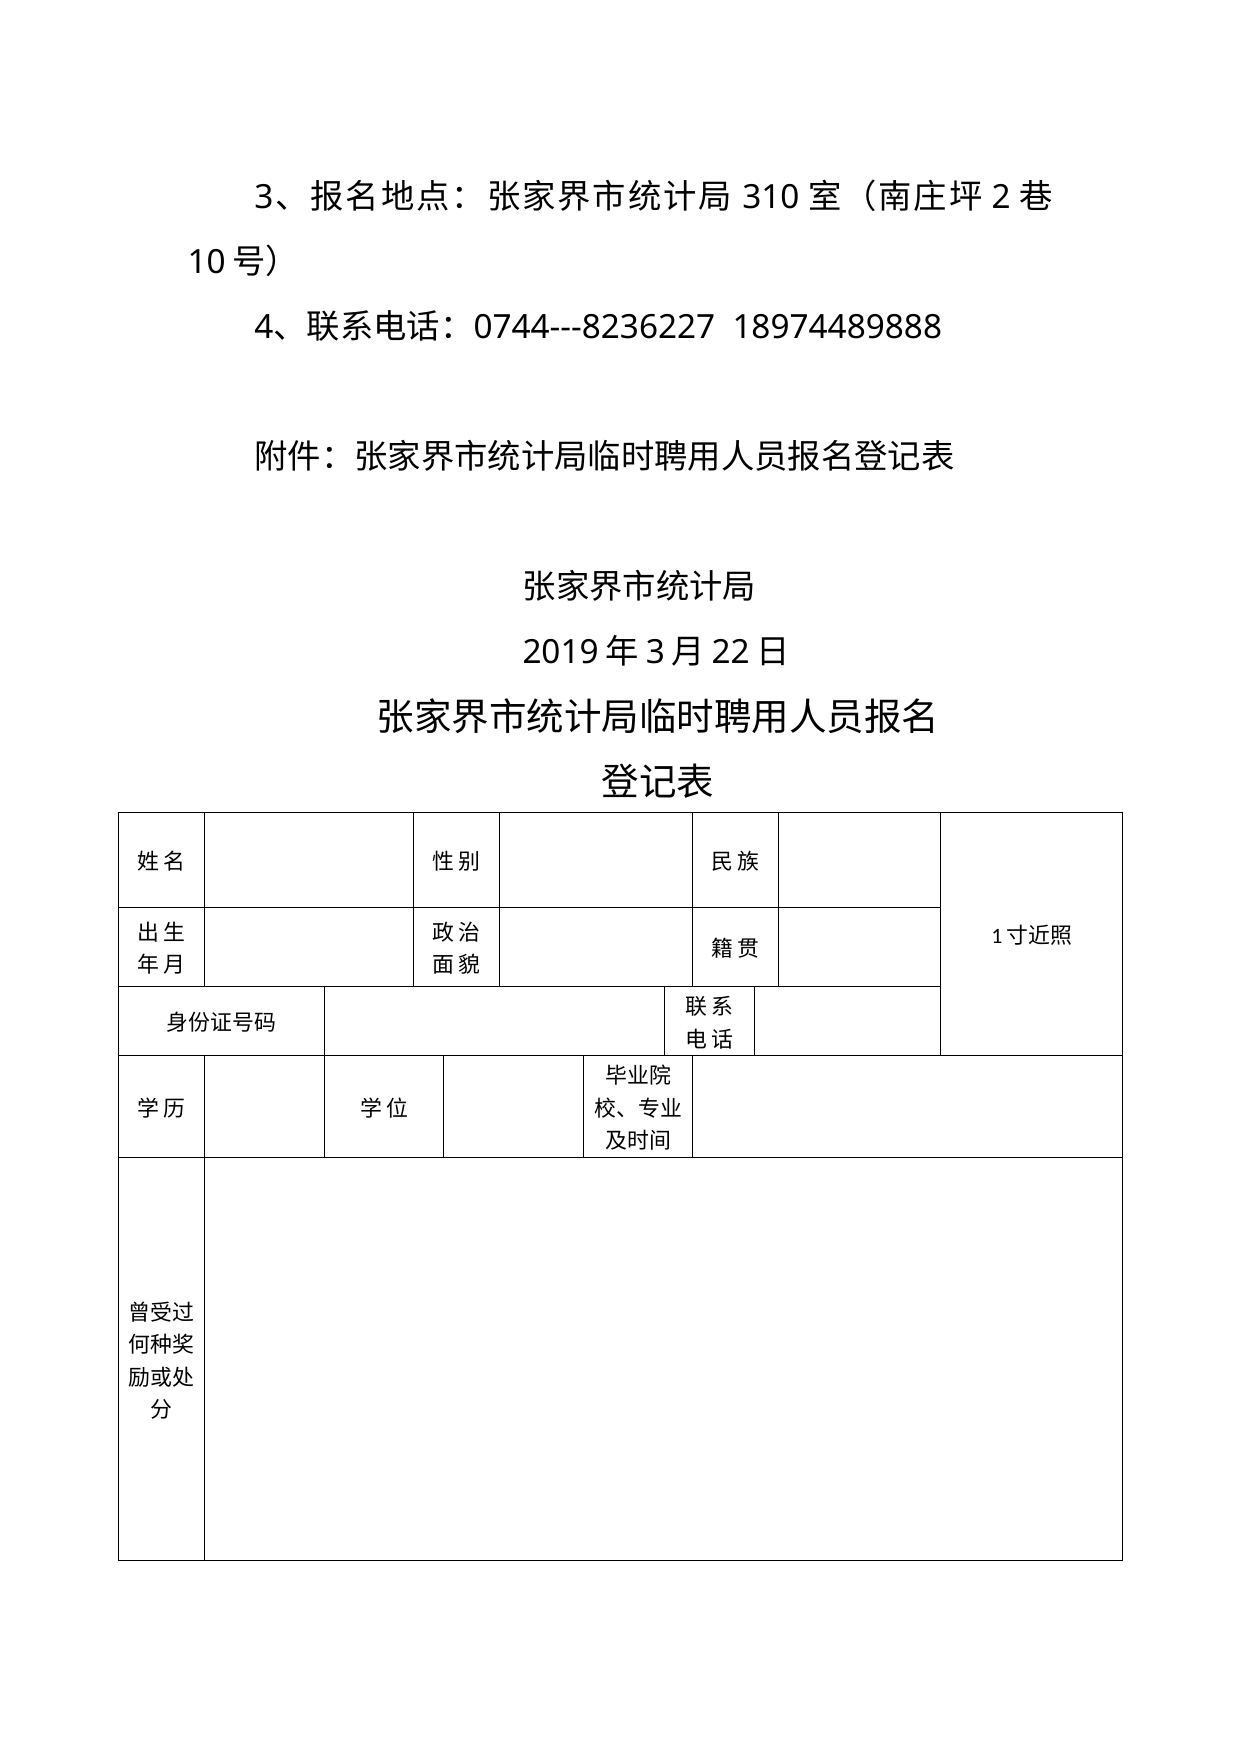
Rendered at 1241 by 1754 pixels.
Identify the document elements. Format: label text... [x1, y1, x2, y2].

table_cell 曾受过何种奖励或处分 [119, 1158, 204, 1560]
table_header [205, 813, 413, 907]
table_header 1寸近照 [941, 813, 1122, 1055]
table_cell [325, 987, 664, 1055]
text 2019年3月22日 [187, 617, 1053, 682]
table_header 姓 名 [119, 813, 204, 907]
table_cell [205, 1056, 324, 1157]
table_cell 政 治 面 貌 [414, 908, 499, 986]
table_cell 学 历 [119, 1056, 204, 1157]
table_cell [444, 1056, 583, 1157]
text 附件：张家界市统计局临时聘用人员报名登记表 [187, 422, 1053, 487]
table_cell [205, 1158, 1122, 1560]
table_cell 学 位 [325, 1056, 443, 1157]
table_cell 籍 贯 [693, 908, 778, 986]
table_cell 身份证号码 [119, 987, 324, 1055]
table_cell 联 系 电 话 [665, 987, 754, 1055]
table_cell [500, 908, 692, 986]
table_cell [693, 1056, 1122, 1157]
table_cell [755, 987, 940, 1055]
table_cell [205, 908, 413, 986]
table_header [779, 813, 940, 907]
table_cell 出 生 年 月 [119, 908, 204, 986]
text 登记表 [187, 747, 1053, 812]
text 张家界市统计局临时聘用人员报名 [187, 682, 1053, 747]
text 张家界市统计局 [187, 552, 1053, 617]
table_header 性 别 [414, 813, 499, 907]
table_cell [779, 908, 940, 986]
text 4、联系电话：0744---8236227 18974489888 [187, 292, 1053, 357]
table_header [500, 813, 692, 907]
table_header 民 族 [693, 813, 778, 907]
text 3、报名地点：张家界市统计局310室（南庄坪2巷10号） [187, 162, 1053, 292]
table_cell 毕业院校、专业及时间 [584, 1056, 692, 1157]
